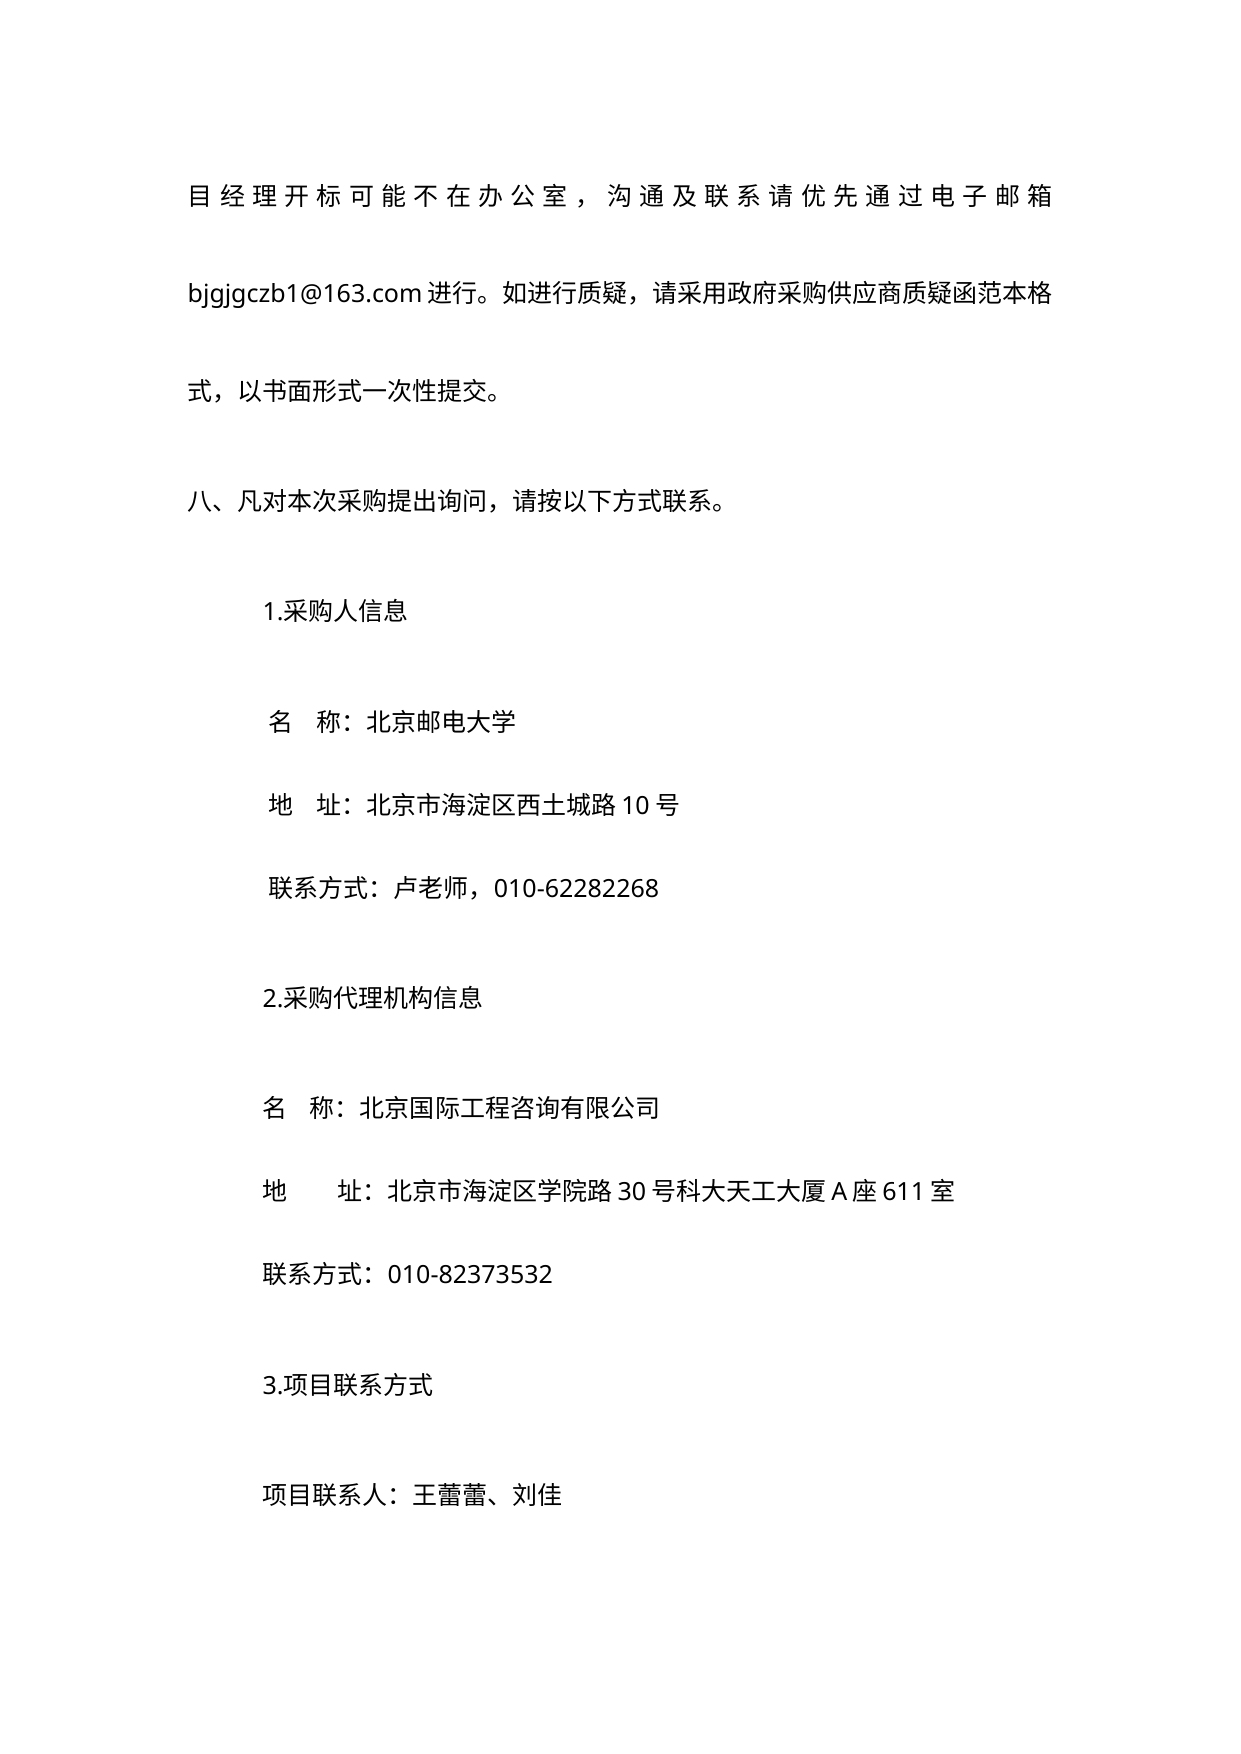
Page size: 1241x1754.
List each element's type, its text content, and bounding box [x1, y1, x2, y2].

subtitle 2.采购代理机构信息 [187, 964, 1053, 1029]
text 地 址：北京市海淀区西土城路10号 [269, 771, 1053, 836]
text 联系方式：010-82373532 [187, 1241, 1053, 1306]
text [187, 162, 1053, 422]
subtitle 1.采购人信息 [187, 577, 1053, 642]
text 名 称：北京邮电大学 [269, 688, 1053, 753]
text 名 称：北京国际工程咨询有限公司 [187, 1074, 1053, 1139]
text 地 址：北京市海淀区学院路30号科大天工大厦A座611室 [187, 1157, 1053, 1222]
text 联系方式：卢老师，010-62282268 [269, 854, 1053, 919]
text 项目联系人：王蕾蕾、刘佳 [187, 1461, 1053, 1526]
subtitle 3.项目联系方式 [187, 1351, 1053, 1416]
subtitle 八、凡对本次采购提出询问，请按以下方式联系。 [187, 467, 1053, 532]
